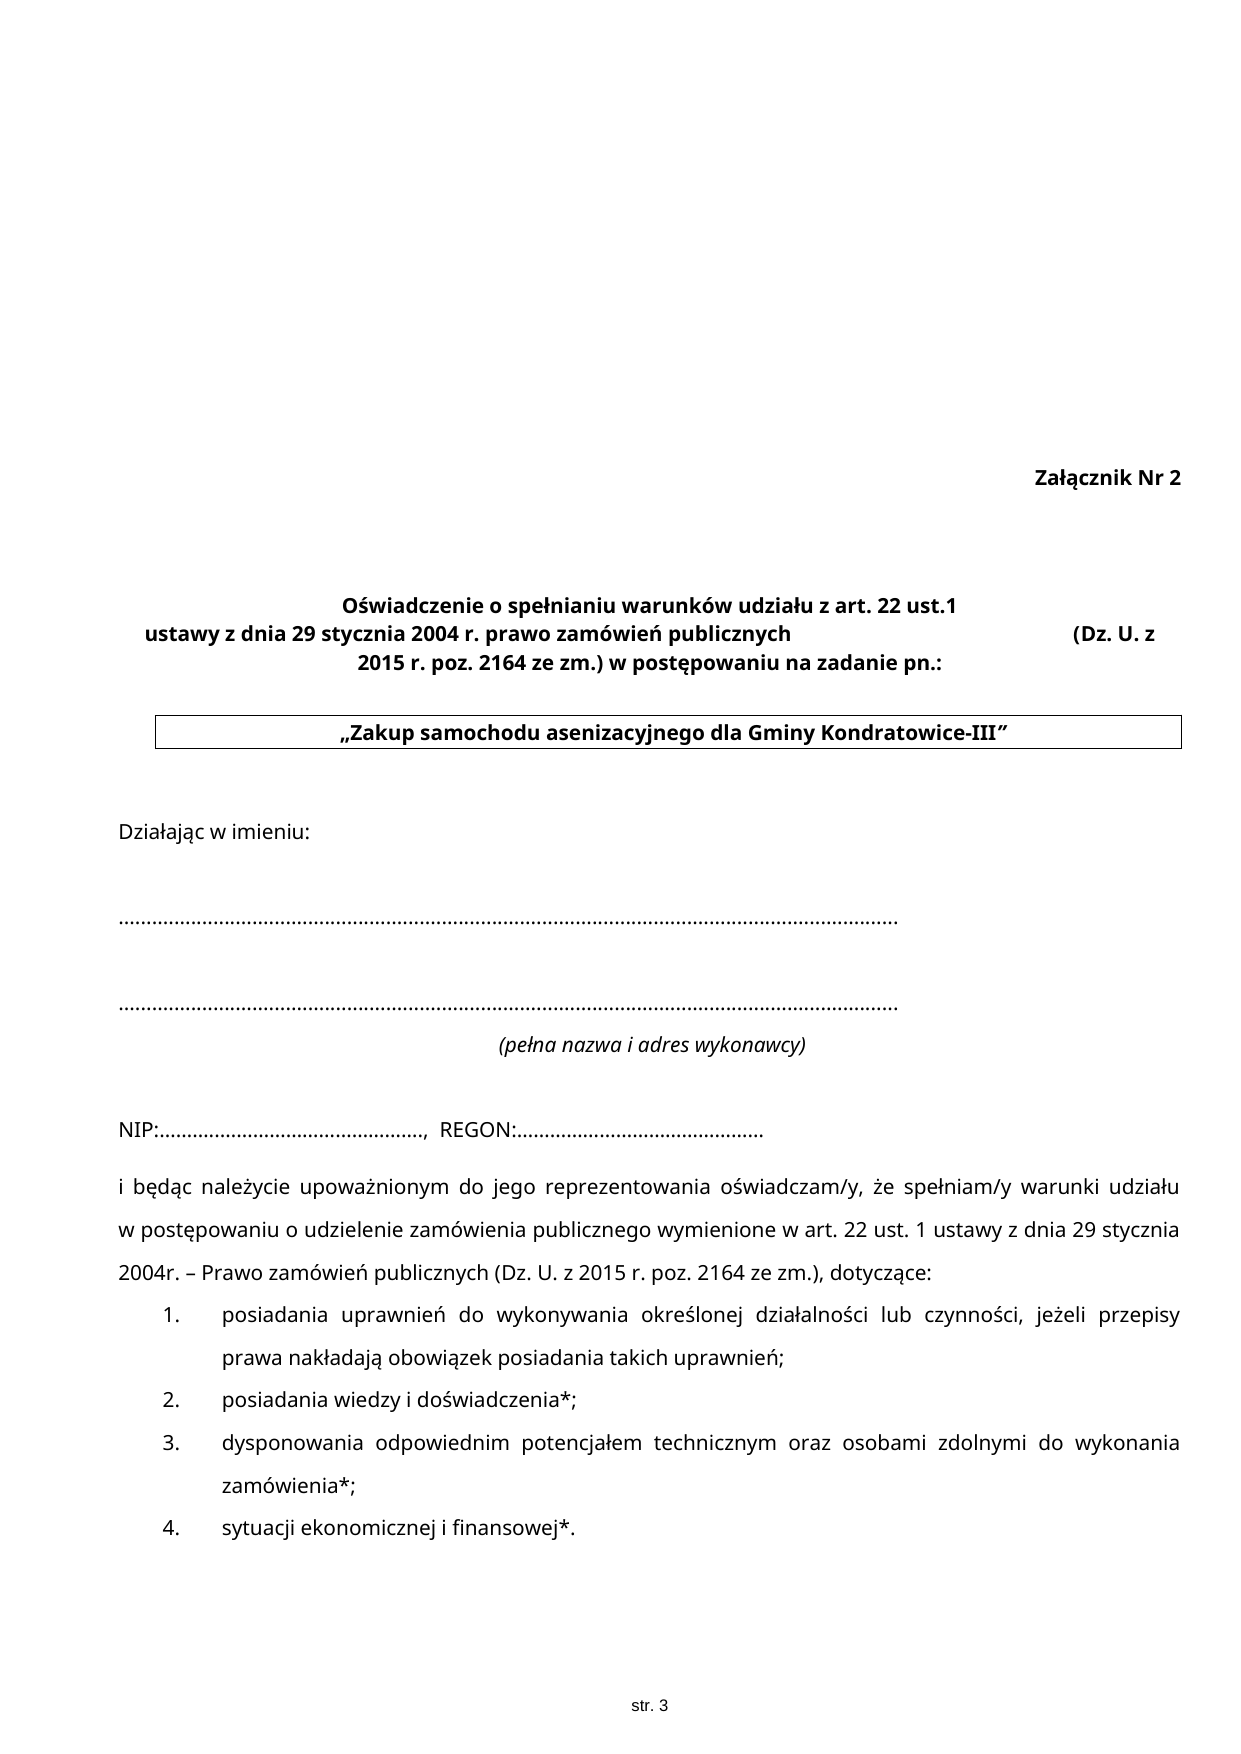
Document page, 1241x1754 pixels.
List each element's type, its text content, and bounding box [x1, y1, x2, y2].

text ............................................................................................................................................ [118, 902, 1181, 931]
text Działając w imieniu: [118, 817, 1181, 845]
text Oświadczenie o spełnianiu warunków udziału z art. 22 ust.1 [118, 591, 1181, 619]
text ustawy z dnia 29 stycznia 2004 r. prawo zamówień publicznych (Dz. U. z 2015 r. poz. 2164 ze zm.) w postępowaniu na zadanie pn.: [118, 619, 1181, 676]
text „Zakup samochodu asenizacyjnego dla Gminy Kondratowice-III” [156, 716, 1181, 748]
text i będąc należycie upoważnionym do jego reprezentowania oświadczam/y, że spełniam/y warunki udziału w postępowaniu o udzielenie zamówienia publicznego wymienione w art. 22 ust. 1 ustawy z dnia 29 stycznia 2004r. – Prawo zamówień publicznych (Dz. U. z 2015 r. poz. 2164 ze zm.), dotyczące: [118, 1172, 1181, 1286]
text NIP:………..………………………………., REGON:……………………………………… [118, 1116, 1181, 1144]
list posiadania uprawnień do wykonywania określonej działalności lub czynności, jeżeli przepisy prawa nakładają obowiązek posiadania takich uprawnień; [162, 1300, 1181, 1371]
list sytuacji ekonomicznej i finansowej*. [162, 1513, 1181, 1542]
list dysponowania odpowiednim potencjałem technicznym oraz osobami zdolnymi do wykonania zamówienia*; [162, 1428, 1181, 1499]
text Załącznik Nr 2 [118, 463, 1181, 491]
list posiadania wiedzy i doświadczenia*; [162, 1386, 1181, 1414]
text ............................................................................................................................................ [118, 988, 1181, 1016]
text (pełna nazwa i adres wykonawcy) [118, 1030, 1181, 1059]
